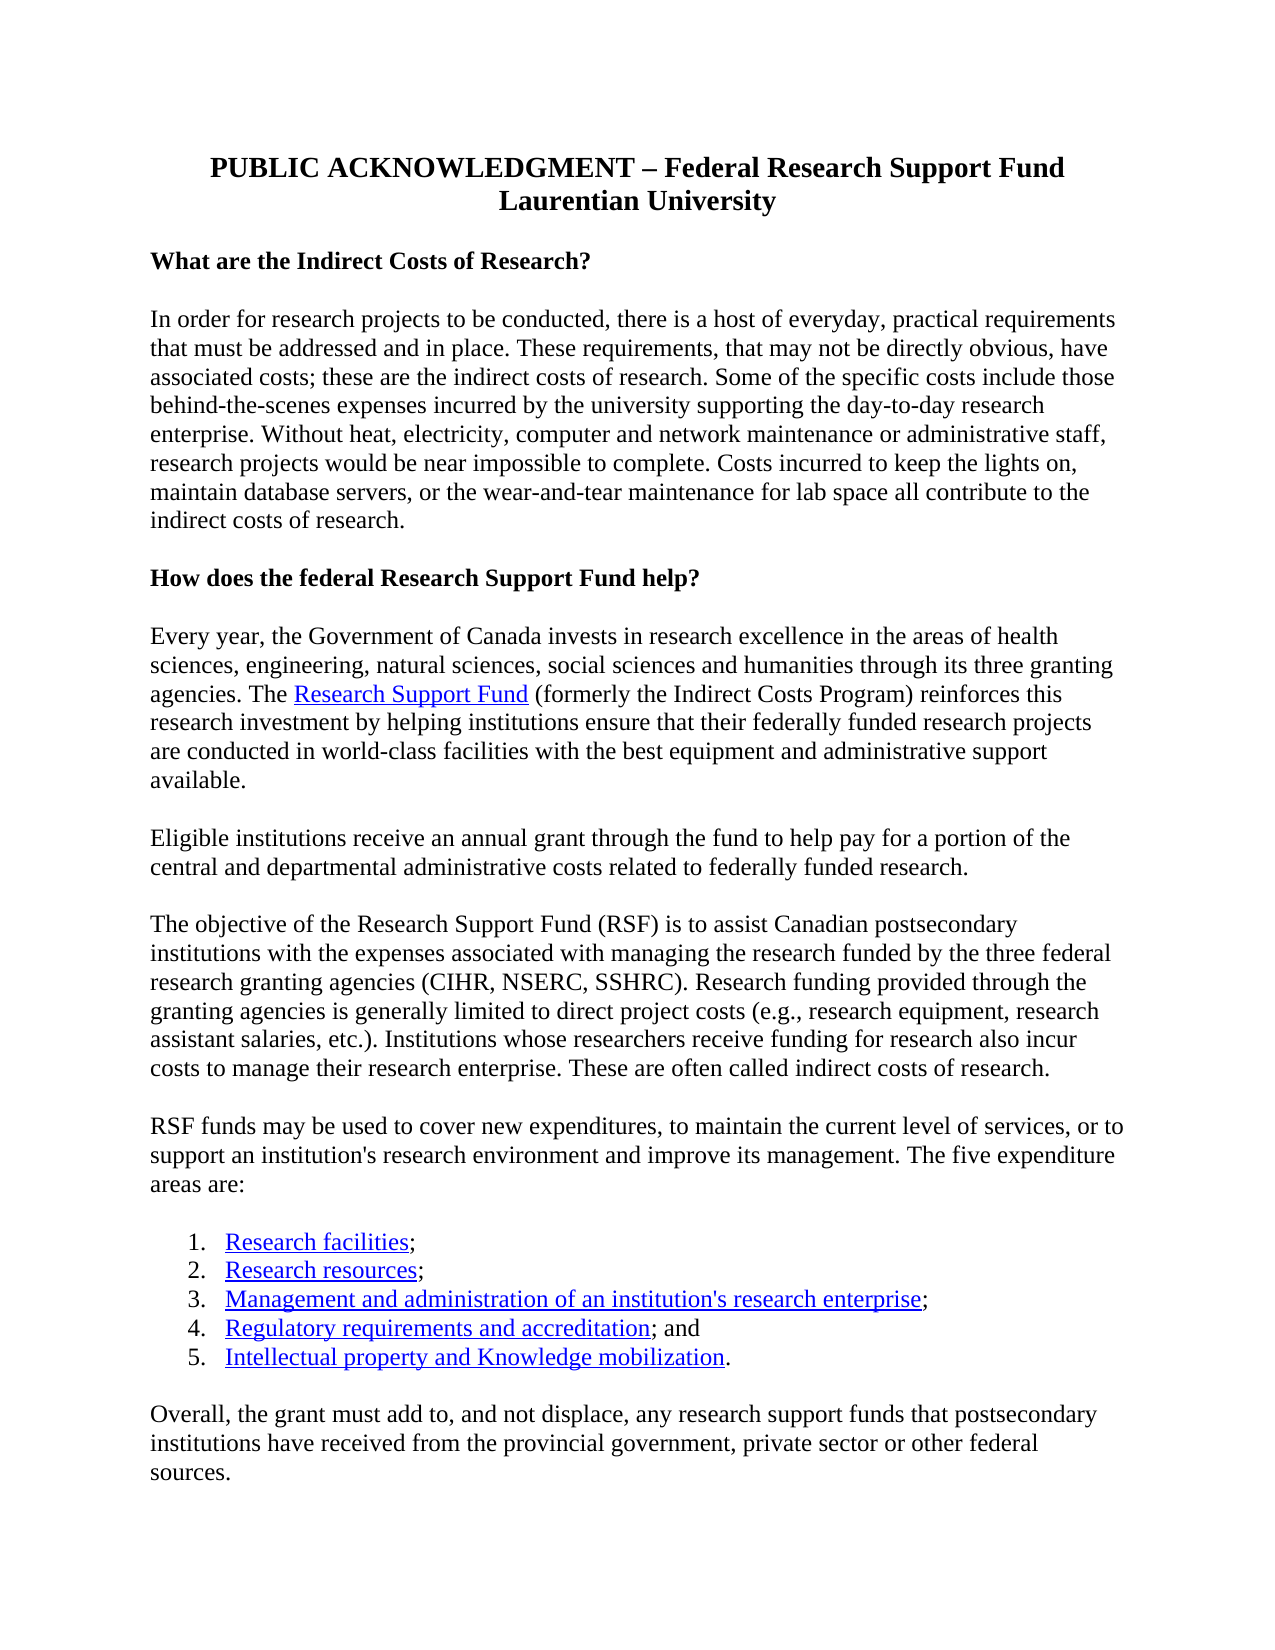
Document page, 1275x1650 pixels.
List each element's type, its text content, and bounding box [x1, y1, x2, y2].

list Intellectual property and Knowledge mobilization. [187, 1342, 1125, 1370]
list Research resources; [187, 1255, 1125, 1284]
text Overall, the grant must add to, and not displace, any research support funds that postsecondary institutions have received from the provincial government, private sector or other federal sources. [150, 1399, 1125, 1486]
text What are the Indirect Costs of Research? [150, 246, 1125, 275]
list Regulatory requirements and accreditation; and [187, 1313, 1125, 1342]
text Eligible institutions receive an annual grant through the fund to help pay for a portion of the central and departmental administrative costs related to federally funded research. [150, 823, 1125, 880]
list Management and administration of an institution's research enterprise; [187, 1284, 1125, 1313]
text In order for research projects to be conducted, there is a host of everyday, practical requirements that must be addressed and in place. These requirements, that may not be directly obvious, have associated costs; these are the indirect costs of research. Some of the specific costs include those behind-the-scenes expenses incurred by the university supporting the day-to-day research enterprise. Without heat, electricity, computer and network maintenance or administrative staff, research projects would be near impossible to complete. Costs incurred to keep the lights on, maintain database servers, or the wear-and-tear maintenance for lab space all contribute to the indirect costs of research. [150, 304, 1125, 534]
text How does the federal Research Support Fund help? [150, 563, 1125, 592]
text Every year, the Government of Canada invests in research excellence in the areas of health sciences, engineering, natural sciences, social sciences and humanities through its three granting agencies. The Research Support Fund (formerly the Indirect Costs Program) reinforces this research investment by helping institutions ensure that their federally funded research projects are conducted in world-class facilities with the best equipment and administrative support available. [150, 621, 1125, 794]
text PUBLIC ACKNOWLEDGMENT – Federal Research Support Fund Laurentian University [150, 150, 1125, 217]
text The objective of the Research Support Fund (RSF) is to assist Canadian postsecondary institutions with the expenses associated with managing the research funded by the three federal research granting agencies (CIHR, NSERC, SSHRC). Research funding provided through the granting agencies is generally limited to direct project costs (e.g., research equipment, research assistant salaries, etc.). Institutions whose researchers receive funding for research also incur costs to manage their research enterprise. These are often called indirect costs of research. [150, 909, 1125, 1082]
list Research facilities; [187, 1227, 1125, 1255]
text RSF funds may be used to cover new expenditures, to maintain the current level of services, or to support an institution's research environment and improve its management. The five expenditure areas are: [150, 1111, 1125, 1197]
